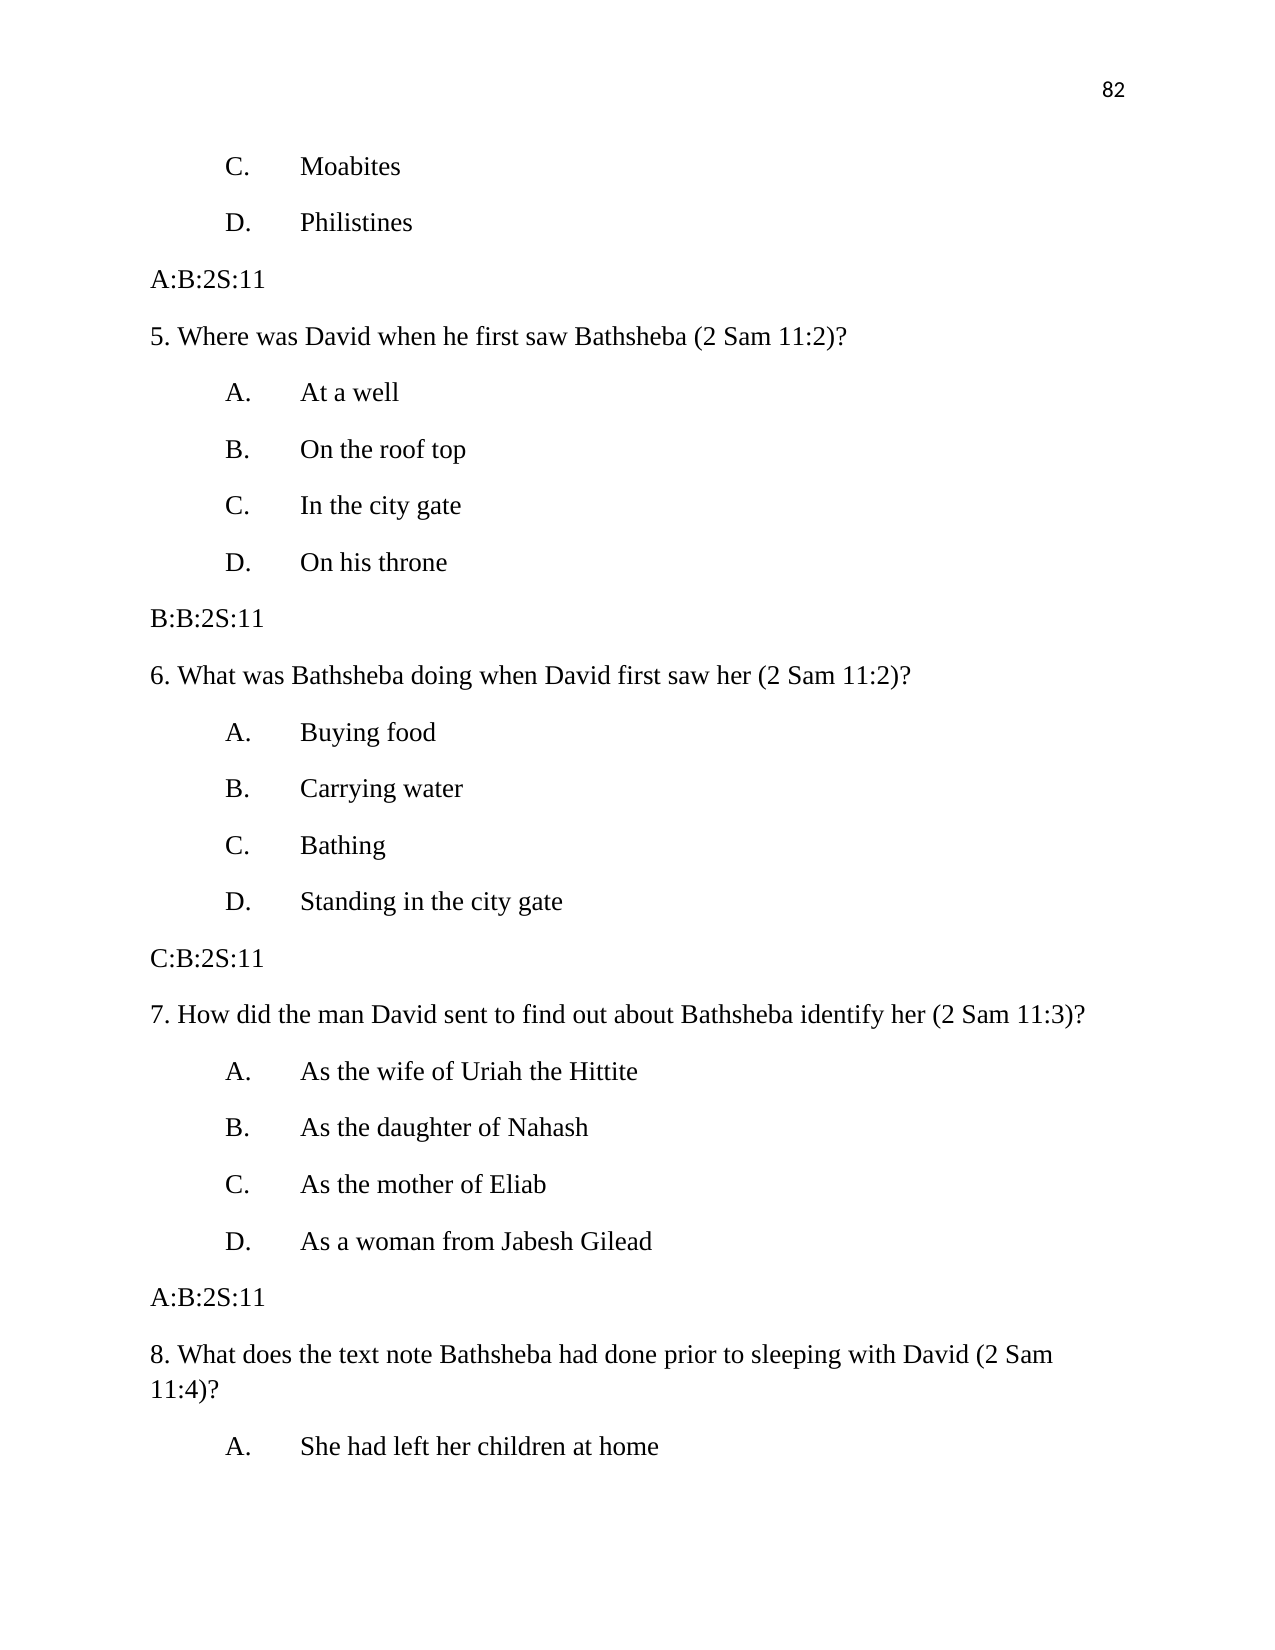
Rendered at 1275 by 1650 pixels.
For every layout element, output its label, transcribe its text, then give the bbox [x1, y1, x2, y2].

text C. As the mother of Eliab [150, 1168, 1125, 1199]
text A:B:2S:11 [150, 263, 1125, 294]
text C:B:2S:11 [150, 942, 1125, 973]
text D. Philistines [150, 207, 1125, 238]
text 5. Where was David when he first saw Bathsheba (2 Sam 11:2)? [150, 320, 1125, 351]
text B. On the roof top [150, 433, 1125, 464]
text A. At a well [150, 376, 1125, 407]
text A:B:2S:11 [150, 1281, 1125, 1312]
text 8. What does the text note Bathsheba had done prior to sleeping with David (2 Sam 11:4)? [150, 1338, 1125, 1405]
text B. As the daughter of Nahash [150, 1112, 1125, 1143]
text A. As the wife of Uriah the Hittite [150, 1055, 1125, 1086]
text 6. What was Bathsheba doing when David first saw her (2 Sam 11:2)? [150, 659, 1125, 690]
text A. She had left her children at home [150, 1430, 1125, 1461]
text C. In the city gate [150, 489, 1125, 521]
text C. Moabites [150, 150, 1125, 181]
text C. Bathing [150, 829, 1125, 860]
text A. Buying food [150, 716, 1125, 747]
text D. Standing in the city gate [150, 885, 1125, 916]
text D. As a woman from Jabesh Gilead [150, 1225, 1125, 1256]
text B. Carrying water [150, 772, 1125, 803]
text B:B:2S:11 [150, 602, 1125, 634]
text 7. How did the man David sent to find out about Bathsheba identify her (2 Sam 11:3)? [150, 998, 1125, 1029]
text D. On his throne [150, 546, 1125, 577]
